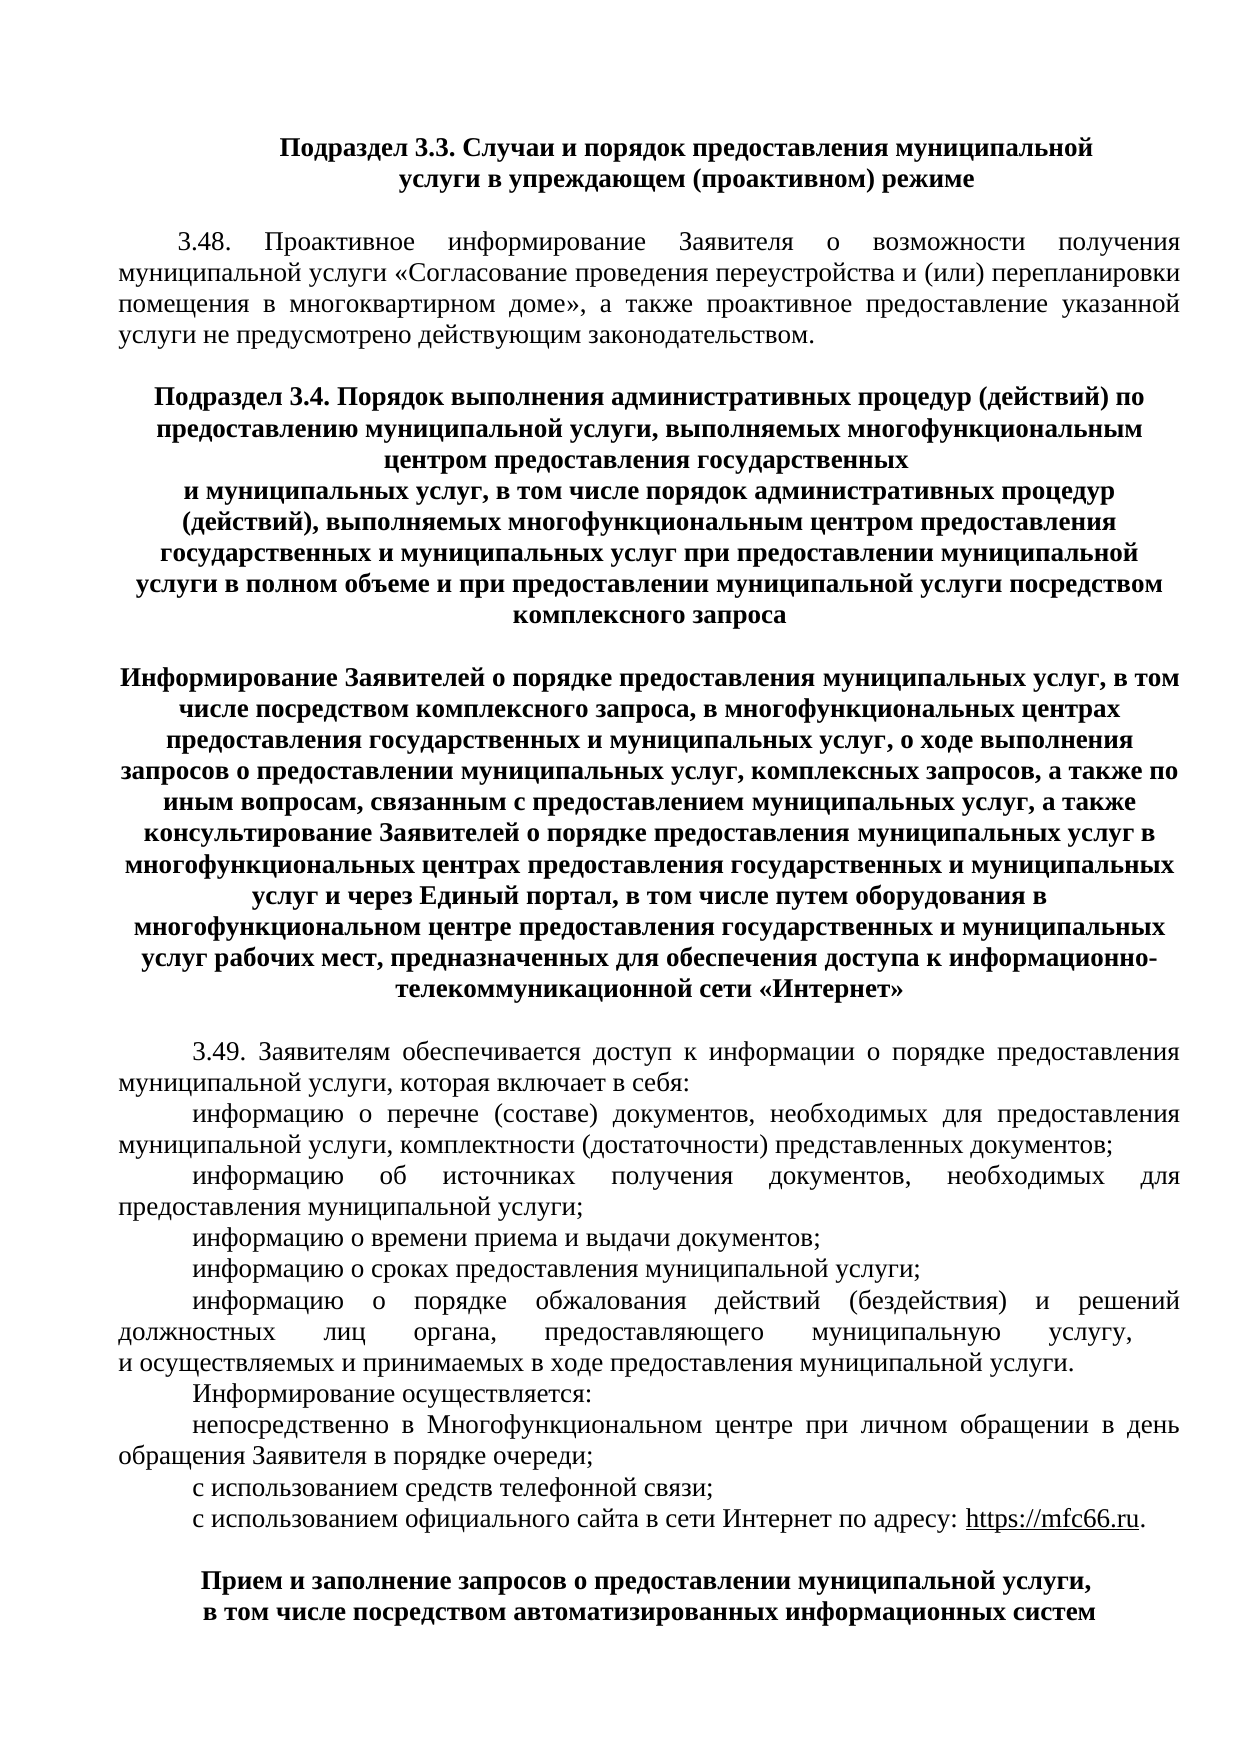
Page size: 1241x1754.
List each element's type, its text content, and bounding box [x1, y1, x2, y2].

text Информирование Заявителей о порядке предоставления муниципальных услуг, в том числе посредством комплексного запроса, в многофункциональных центрах предоставления государственных и муниципальных услуг, о ходе выполнения запросов о предоставлении муниципальных услуг, комплексных запросов, а также по иным вопросам, связанным с предоставлением муниципальных услуг, а также консультирование Заявителей о порядке предоставления муниципальных услуг в многофункциональных центрах предоставления государственных и муниципальных услуг и через Единый портал, в том числе путем оборудования в многофункциональном центре предоставления государственных и муниципальных услуг рабочих мест, предназначенных для обеспечения доступа к информационно-телекоммуникационной сети «Интернет» [118, 661, 1181, 1003]
text информацию о сроках предоставления муниципальной услуги; [118, 1253, 1181, 1284]
text с использованием официального сайта в сети Интернет по адресу: https://mfc66.ru. [118, 1502, 1181, 1533]
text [118, 1564, 1181, 1626]
text информацию о порядке обжалования действий (бездействия) и решений должностных лиц органа, предоставляющего муниципальную услугу, и осуществляемых и принимаемых в ходе предоставления муниципальной услуги. [118, 1284, 1181, 1377]
text 3.49. Заявителям обеспечивается доступ к информации о порядке предоставления муниципальной услуги, которая включает в себя: [118, 1034, 1181, 1097]
text с использованием средств телефонной связи; [118, 1471, 1181, 1502]
text информацию о времени приема и выдачи документов; [118, 1221, 1181, 1253]
text информацию об источниках получения документов, необходимых для предоставления муниципальной услуги; [118, 1159, 1181, 1221]
text Подраздел 3.4. Порядок выполнения административных процедур (действий) по предоставлению муниципальной услуги, выполняемых многофункциональным центром предоставления государственных и муниципальных услуг, в том числе порядок административных процедур (действий), выполняемых многофункциональным центром предоставления государственных и муниципальных услуг при предоставлении муниципальной услуги в полном объеме и при предоставлении муниципальной услуги посредством комплексного запроса [118, 381, 1181, 630]
text Информирование осуществляется: [118, 1377, 1181, 1408]
text услуги в упреждающем (проактивном) режиме [118, 162, 1181, 194]
text Подраздел 3.3. Случаи и порядок предоставления муниципальной [118, 131, 1181, 162]
text информацию о перечне (составе) документов, необходимых для предоставления муниципальной услуги, комплектности (достаточности) представленных документов; [118, 1097, 1181, 1159]
text 3.48. Проактивное информирование Заявителя о возможности получения муниципальной услуги «Согласование проведения переустройства и (или) перепланировки помещения в многоквартирном доме», а также проактивное предоставление указанной услуги не предусмотрено действующим законодательством. [118, 225, 1181, 349]
text непосредственно в Многофункциональном центре при личном обращении в день обращения Заявителя в порядке очереди; [118, 1408, 1181, 1471]
